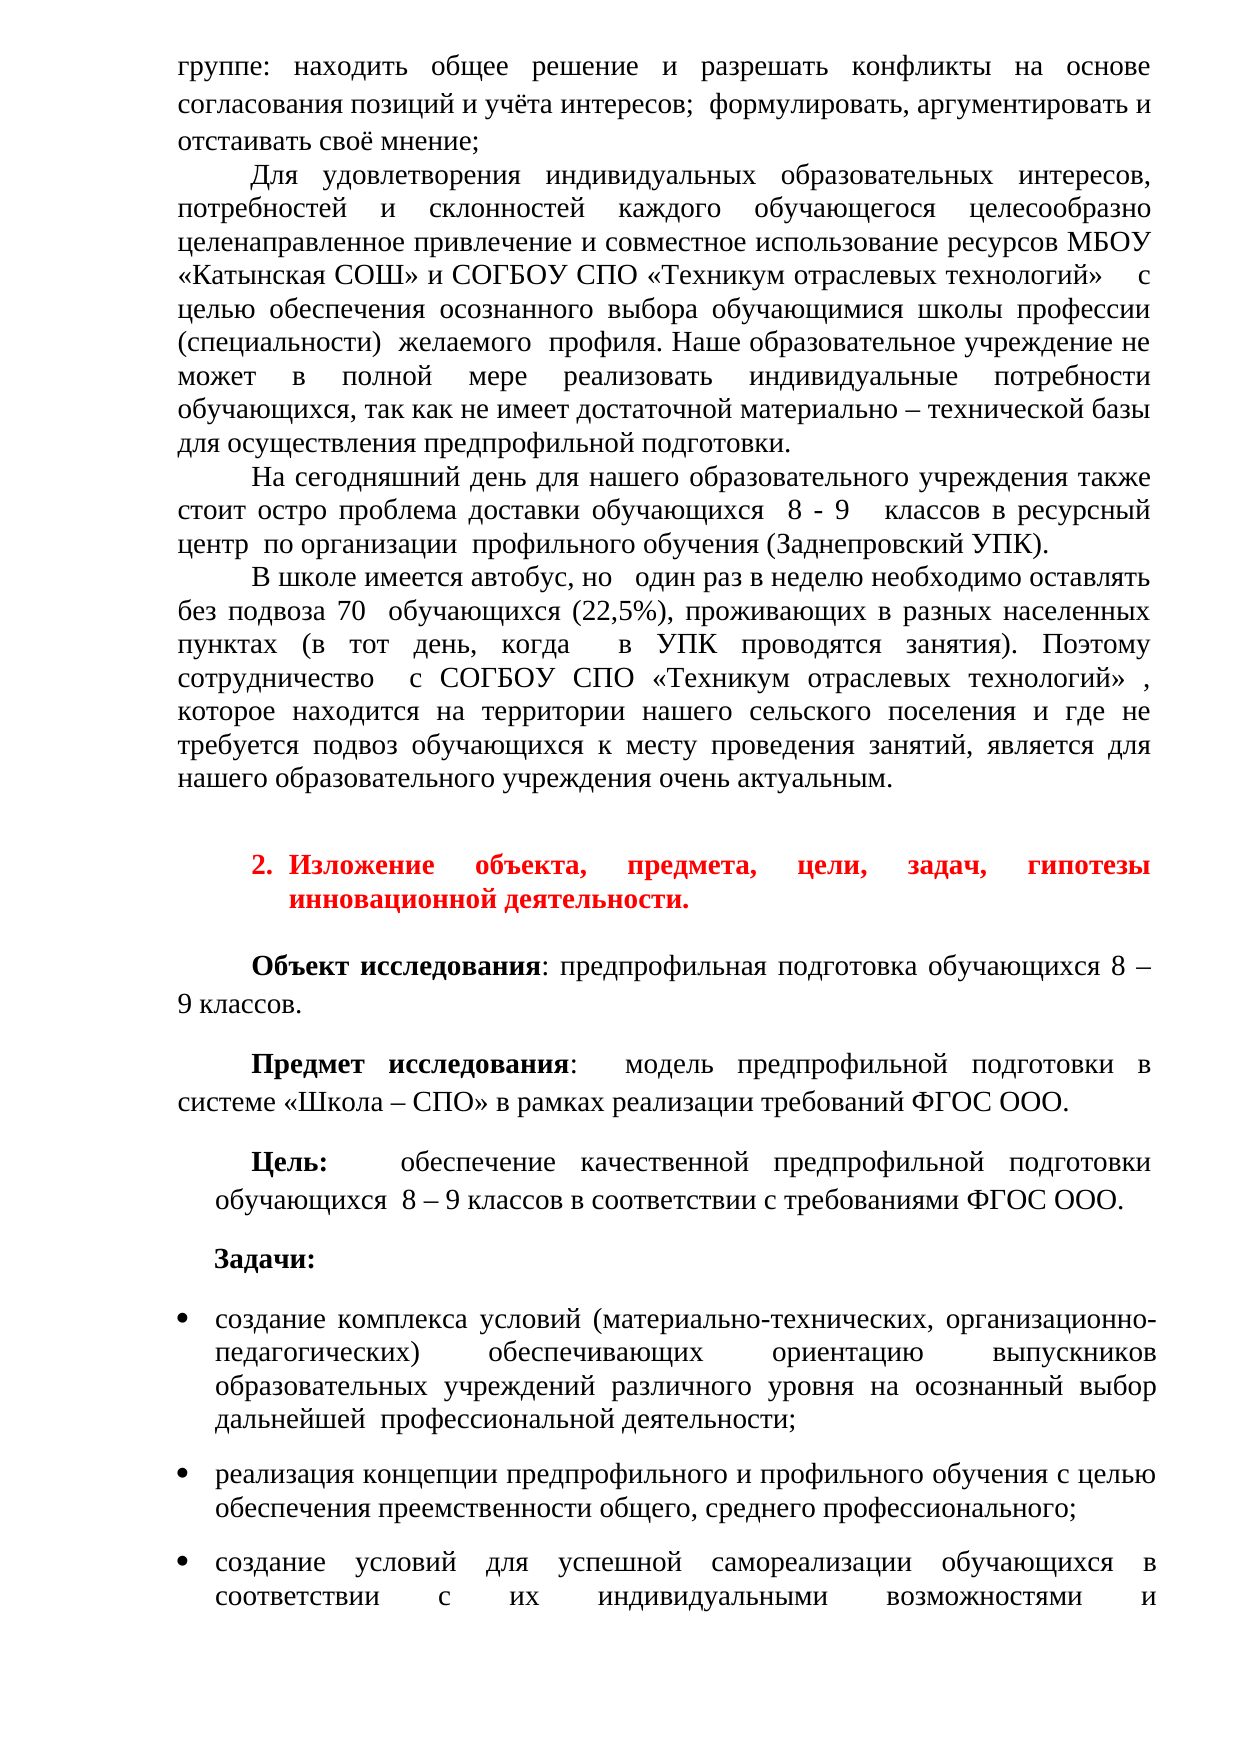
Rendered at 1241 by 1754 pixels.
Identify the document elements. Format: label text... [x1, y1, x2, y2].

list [177, 1544, 1157, 1611]
text Объект исследования: предпрофильная подготовка обучающихся 8 – 9 классов. [177, 948, 1152, 1020]
list реализация концепции предпрофильного и профильного обучения с целью обеспечения преемственности общего, среднего профессионального; [177, 1456, 1157, 1523]
text Предмет исследования: модель предпрофильной подготовки в системе «Школа – СПО» в рамках реализации требований ФГОС ООО. [177, 1046, 1152, 1118]
text Для удовлетворения индивидуальных образовательных интересов, потребностей и склонностей каждого обучающегося целесообразно целенаправленное привлечение и совместное использование ресурсов МБОУ «Катынская СОШ» и СОГБОУ СПО «Техникум отраслевых технологий» с целью обеспечения осознанного выбора обучающимися школы профессии (специальности) желаемого профиля. Наше образовательное учреждение не может в полной мере реализовать индивидуальные потребности обучающихся, так как не имеет достаточной материально – технической базы для осуществления предпрофильной подготовки. [177, 157, 1152, 459]
text В школе имеется автобус, но один раз в неделю необходимо оставлять без подвоза 70 обучающихся (22,5%), проживающих в разных населенных пунктах (в тот день, когда в УПК проводятся занятия). Поэтому сотрудничество с СОГБОУ СПО «Техникум отраслевых технологий» , которое находится на территории нашего сельского поселения и где не требуется подвоз обучающихся к месту проведения занятий, является для нашего образовательного учреждения очень актуальным. [177, 559, 1152, 794]
text Задачи: [177, 1242, 1158, 1275]
list Изложение объекта, предмета, цели, задач, гипотезы инновационной деятельности. [251, 847, 1152, 914]
text На сегодняшний день для нашего образовательного учреждения также стоит остро проблема доставки обучающихся 8 - 9 классов в ресурсный центр по организации профильного обучения (Заднепровский УПК). [177, 459, 1152, 559]
text Цель: обеспечение качественной предпрофильной подготовки обучающихся 8 – 9 классов в соответствии с требованиями ФГОС ООО. [215, 1144, 1152, 1216]
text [177, 44, 1152, 157]
list создание комплекса условий (материально-технических, организационно-педагогических) обеспечивающих ориентацию выпускников образовательных учреждений различного уровня на осознанный выбор дальнейшей профессиональной деятельности; [177, 1301, 1157, 1435]
